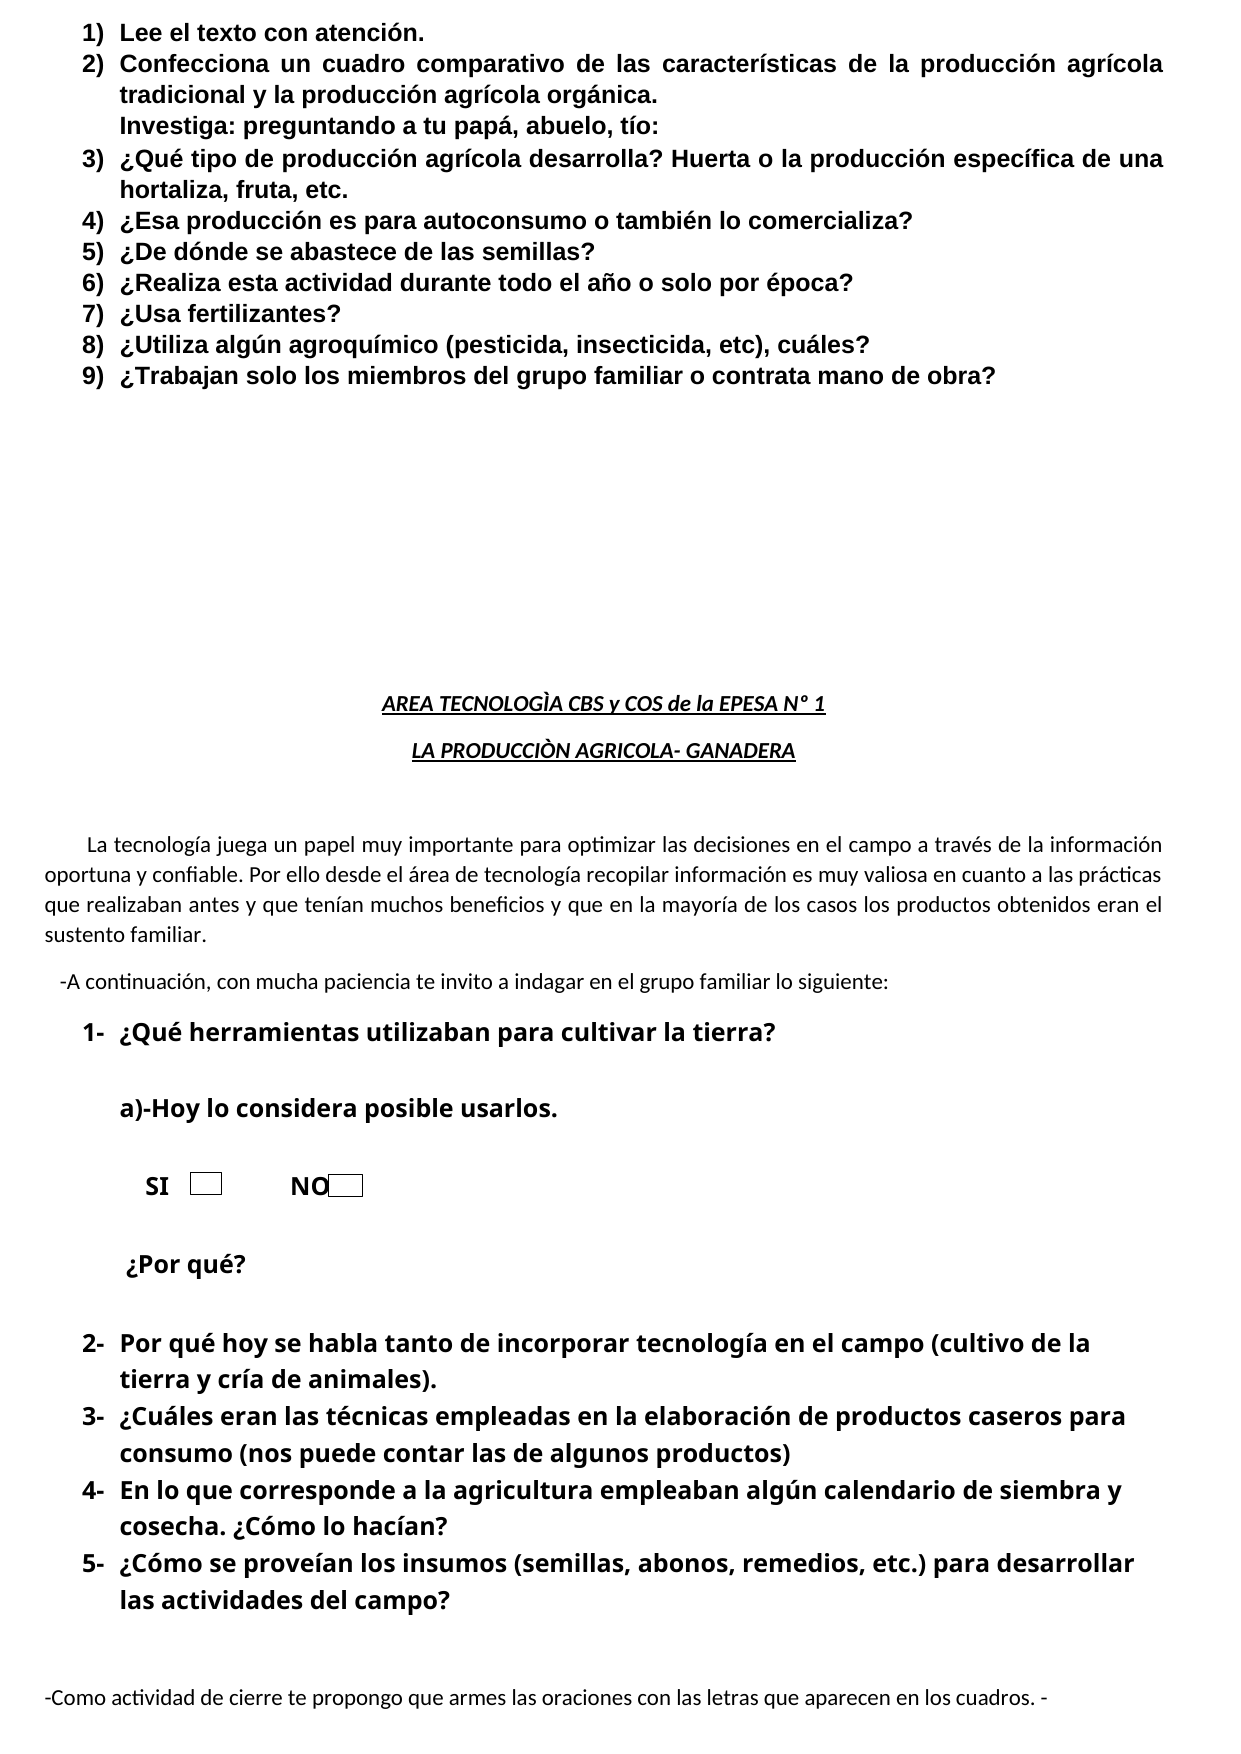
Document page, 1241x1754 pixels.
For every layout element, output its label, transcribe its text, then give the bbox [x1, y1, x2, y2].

list Lee el texto con atención. [82, 18, 1165, 46]
list SI NO [119, 1168, 1165, 1203]
list ¿Trabajan solo los miembros del grupo familiar o contrata mano de obra? [82, 361, 1165, 390]
list ¿Cuáles eran las técnicas empleadas en la elaboración de productos caseros para consumo (nos puede contar las de algunos productos) [82, 1399, 1165, 1469]
list Confecciona un cuadro comparativo de las características de la producción agrícola tradicional y la producción agrícola orgánica. [82, 49, 1165, 108]
text AREA TECNOLOGÌA CBS y COS de la EPESA Nº 1 [44, 689, 1165, 717]
list Investiga: preguntando a tu papá, abuelo, tío: [119, 111, 1165, 139]
list ¿De dónde se abastece de las semillas? [82, 237, 1165, 266]
text La tecnología juega un papel muy importante para optimizar las decisiones en el campo a través de la información oportuna y confiable. Por ello desde el área de tecnología recopilar información es muy valiosa en cuanto a las prácticas que realizaban antes y que tenían muchos beneficios y que en la mayoría de los casos los productos obtenidos eran el sustento familiar. [44, 830, 1165, 948]
list ¿Cómo se proveían los insumos (semillas, abonos, remedios, etc.) para desarrollar las actividades del campo? [82, 1546, 1165, 1617]
list ¿Esa producción es para autoconsumo o también lo comercializa? [82, 206, 1165, 235]
text -A continuación, con mucha paciencia te invito a indagar en el grupo familiar lo siguiente: [44, 967, 1165, 995]
list En lo que corresponde a la agricultura empleaban algún calendario de siembra y cosecha. ¿Cómo lo hacían? [82, 1472, 1165, 1543]
list ¿Utiliza algún agroquímico (pesticida, insecticida, etc), cuáles? [82, 330, 1165, 359]
list ¿Por qué? [119, 1247, 1165, 1281]
text LA PRODUCCIÒN AGRICOLA- GANADERA [44, 736, 1165, 764]
list ¿Qué tipo de producción agrícola desarrolla? Huerta o la producción específica de una hortaliza, fruta, etc. [82, 144, 1165, 204]
list ¿Qué herramientas utilizaban para cultivar la tierra? [82, 1014, 1165, 1048]
list ¿Usa fertilizantes? [82, 299, 1165, 328]
list a)-Hoy lo considera posible usarlos. [119, 1090, 1165, 1124]
list Por qué hoy se habla tanto de incorporar tecnología en el campo (cultivo de la tierra y cría de animales). [82, 1325, 1165, 1396]
list ¿Realiza esta actividad durante todo el año o solo por época? [82, 268, 1165, 297]
text -Como actividad de cierre te propongo que armes las oraciones con las letras que aparecen en los cuadros. - [44, 1683, 1165, 1711]
